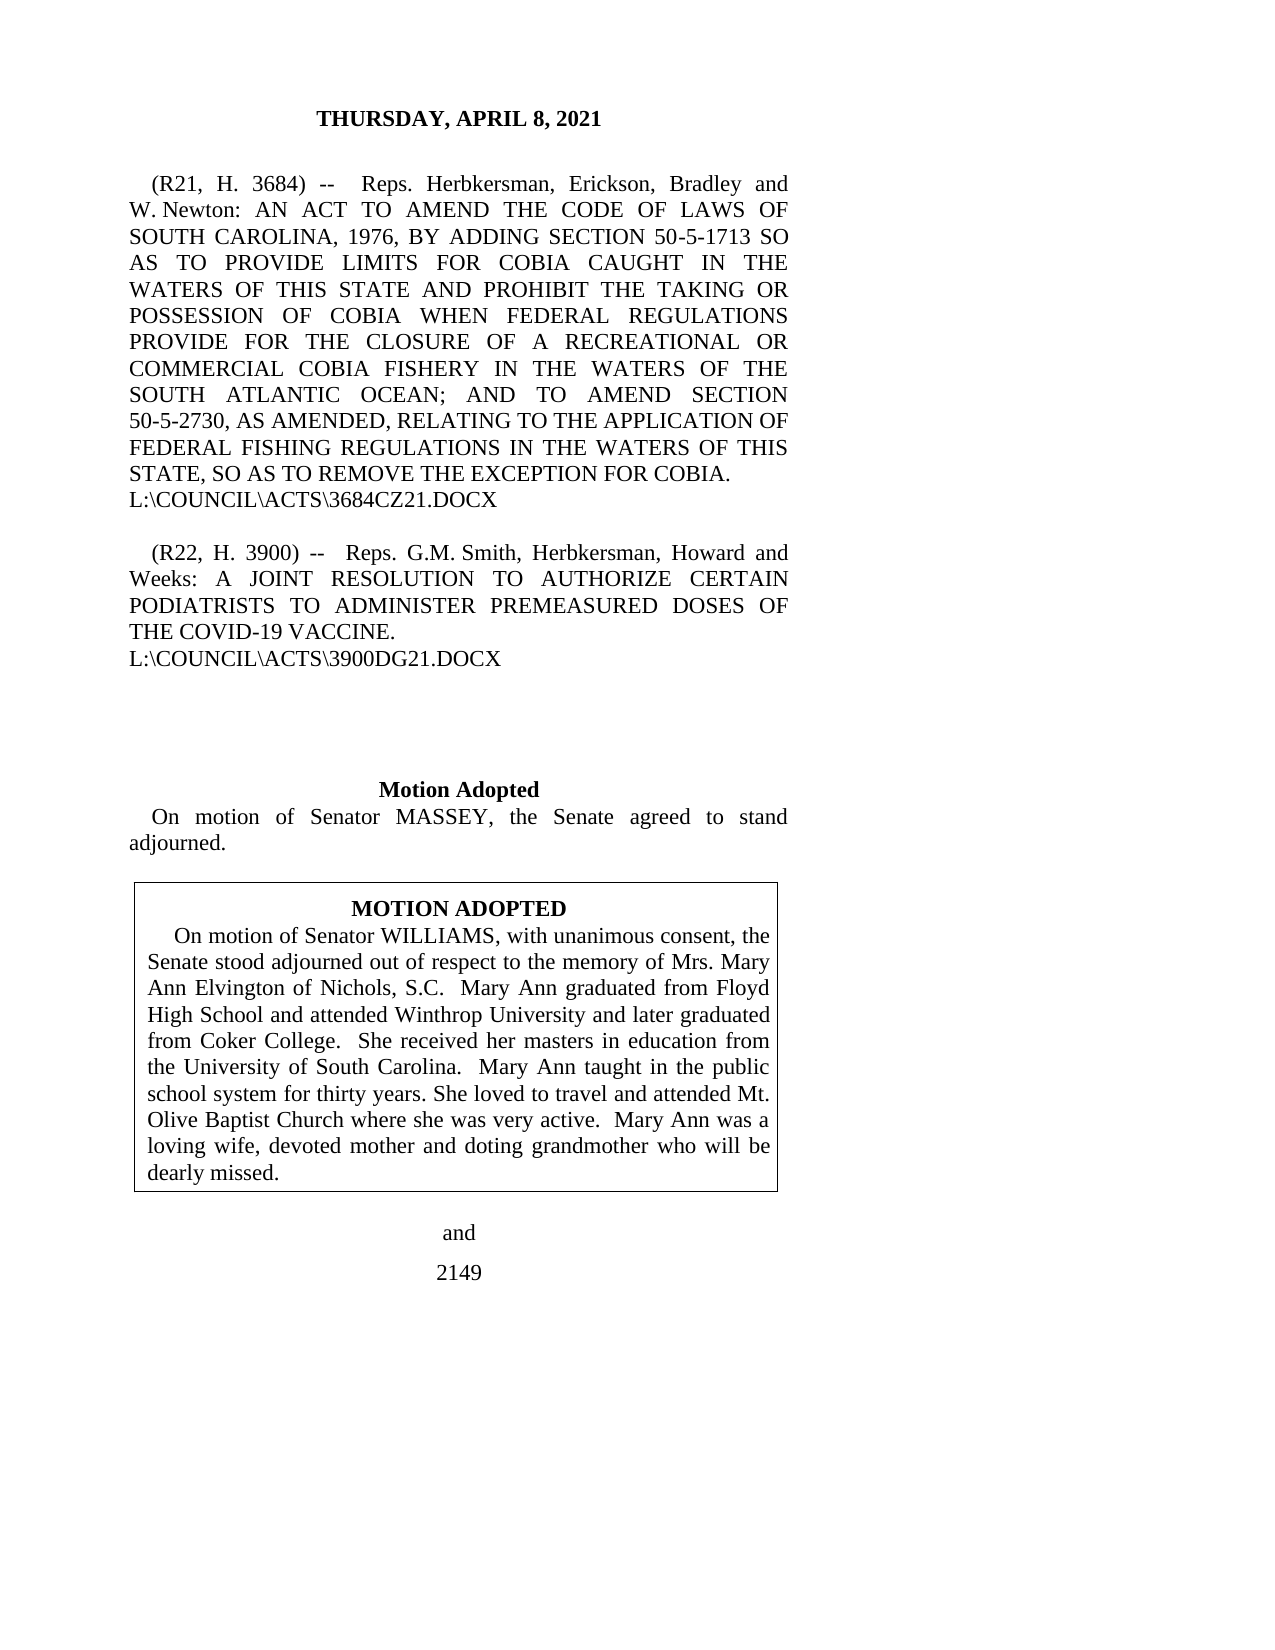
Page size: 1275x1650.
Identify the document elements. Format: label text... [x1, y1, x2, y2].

text (R21, H. 3684) -- Reps. Herbkersman, Erickson, Bradley and W. Newton: AN ACT TO AMEND THE CODE OF LAWS OF SOUTH CAROLINA, 1976, BY ADDING SECTION 50-5-1713 SO AS TO PROVIDE LIMITS FOR COBIA CAUGHT IN THE WATERS OF THIS STATE AND PROHIBIT THE TAKING OR POSSESSION OF COBIA WHEN FEDERAL REGULATIONS PROVIDE FOR THE CLOSURE OF A RECREATIONAL OR COMMERCIAL COBIA FISHERY IN THE WATERS OF THE SOUTH ATLANTIC OCEAN; AND TO AMEND SECTION 50-5-2730, AS AMENDED, RELATING TO THE APPLICATION OF FEDERAL FISHING REGULATIONS IN THE WATERS OF THIS STATE, SO AS TO REMOVE THE EXCEPTION FOR COBIA. [129, 170, 789, 486]
text On motion of Senator WILLIAMS, with unanimous consent, the Senate stood adjourned out of respect to the memory of Mrs. Mary Ann Elvington of Nichols, S.C. Mary Ann graduated from Floyd High School and attended Winthrop University and later graduated from Coker College. She received her masters in education from the University of South Carolina. Mary Ann taught in the public school system for thirty years. She loved to travel and attended Mt. Olive Baptist Church where she was very active. Mary Ann was a loving wife, devoted mother and doting grandmother who will be dearly missed. [135, 908, 777, 1191]
text On motion of Senator MASSEY, the Senate agreed to stand adjourned. [129, 803, 789, 855]
text Motion Adopted [129, 776, 789, 803]
text and [129, 1219, 789, 1245]
text L:\COUNCIL\ACTS\3684CZ21.DOCX [129, 486, 789, 513]
text MOTION ADOPTED [135, 883, 777, 908]
text (R22, H. 3900) -- Reps. G.M. Smith, Herbkersman, Howard and Weeks: A JOINT RESOLUTION TO AUTHORIZE CERTAIN PODIATRISTS TO ADMINISTER PREMEASURED DOSES OF THE COVID-19 VACCINE. [129, 539, 789, 644]
text L:\COUNCIL\ACTS\3900DG21.DOCX [129, 644, 789, 671]
